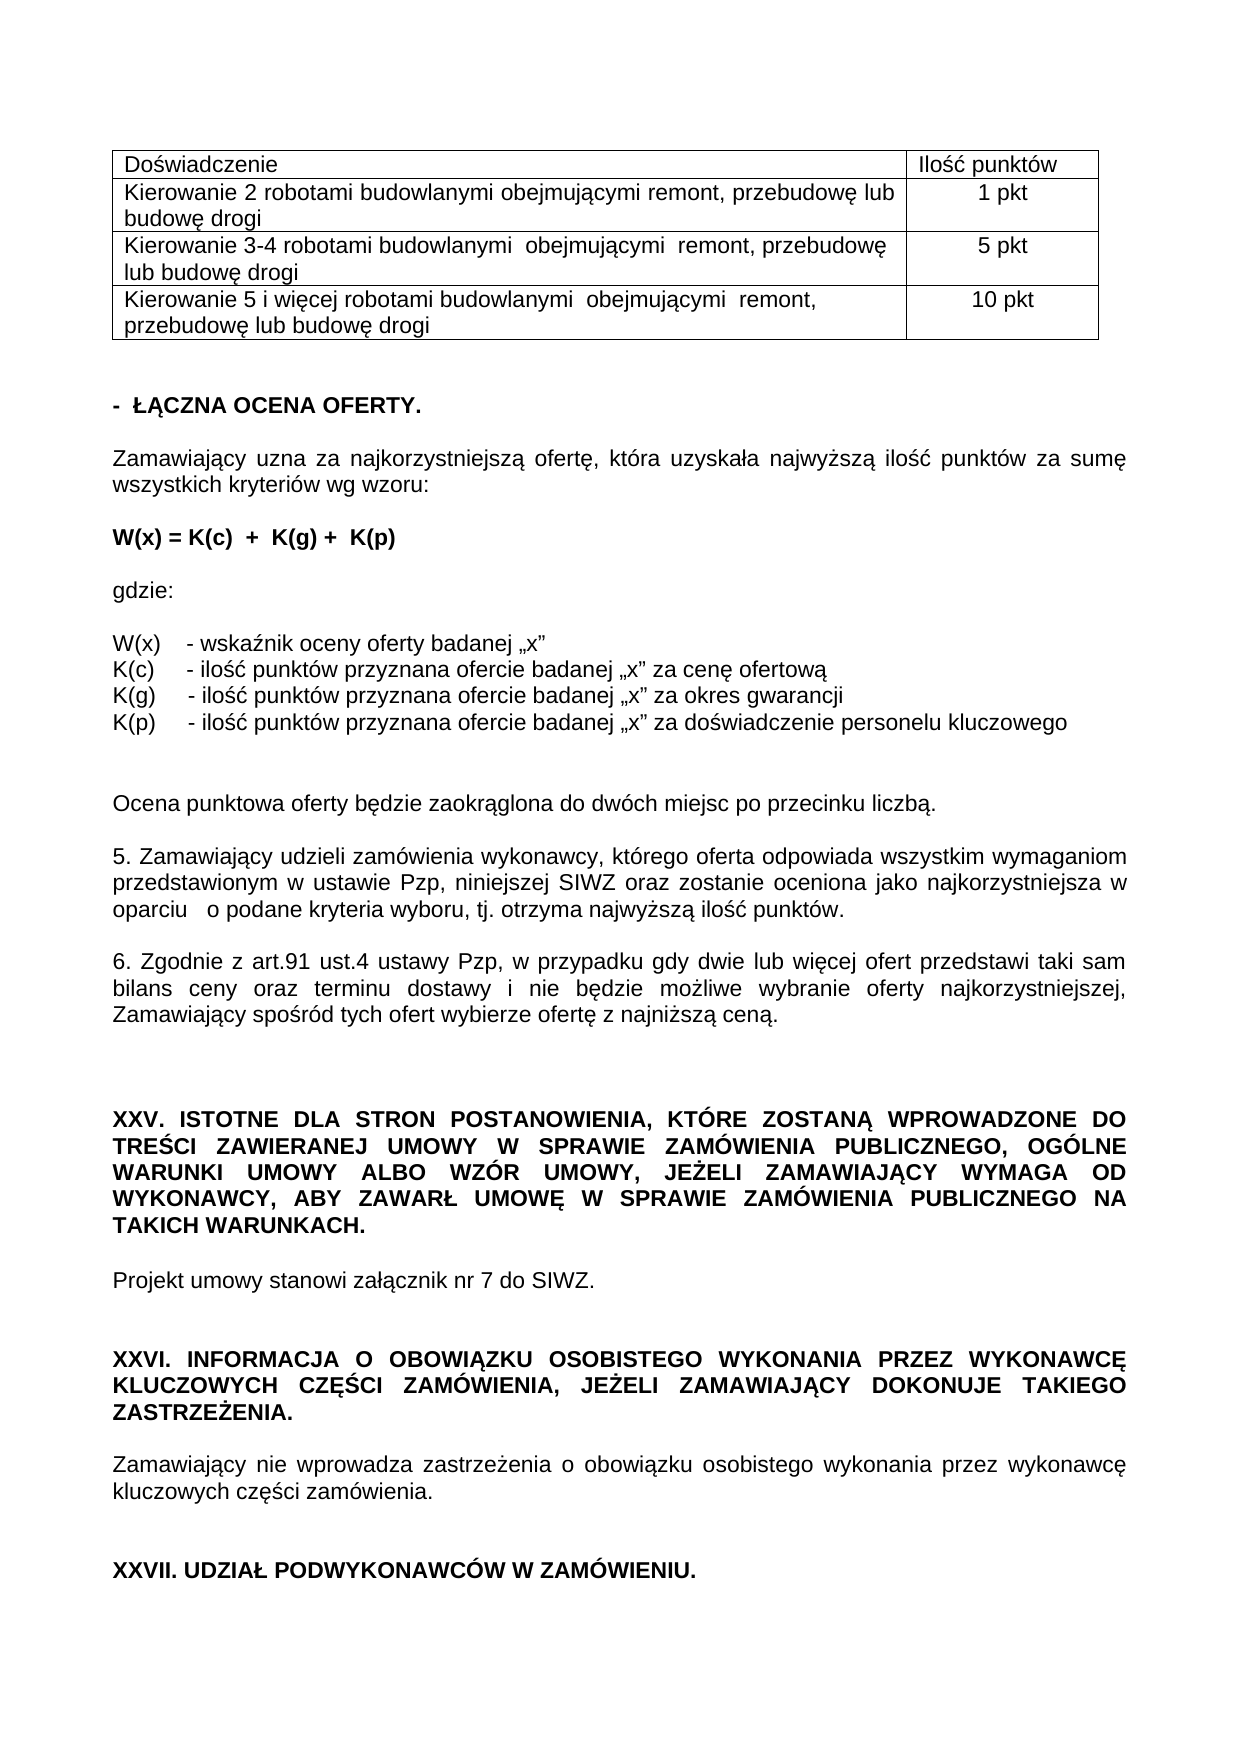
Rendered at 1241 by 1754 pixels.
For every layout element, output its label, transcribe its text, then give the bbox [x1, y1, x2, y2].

text K(g) - ilość punktów przyznana ofercie badanej „x” za okres gwarancji [112, 682, 1128, 709]
text 6. Zgodnie z art.91 ust.4 ustawy Pzp, w przypadku gdy dwie lub więcej ofert przedstawi taki sam bilans ceny oraz terminu dostawy i nie będzie możliwe wybranie oferty najkorzystniejszej, Zamawiający spośród tych ofert wybierze ofertę z najniższą ceną. [112, 948, 1128, 1027]
table_header Doświadczenie [113, 151, 906, 177]
table_cell Kierowanie 5 i więcej robotami budowlanymi obejmującymi remont, przebudowę lub budowę drogi [113, 286, 906, 339]
text XXVI. INFORMACJA O OBOWIĄZKU OSOBISTEGO WYKONANIA PRZEZ WYKONAWCĘ KLUCZOWYCH CZĘŚCI ZAMÓWIENIA, JEŻELI ZAMAWIAJĄCY DOKONUJE TAKIEGO ZASTRZEŻENIA. [112, 1346, 1128, 1425]
table_header Ilość punktów [907, 151, 1098, 177]
table_cell 10 pkt [907, 286, 1098, 339]
text Zamawiający uzna za najkorzystniejszą ofertę, która uzyskała najwyższą ilość punktów za sumę wszystkich kryteriów wg wzoru: [112, 445, 1128, 498]
text Projekt umowy stanowi załącznik nr 7 do SIWZ. [112, 1267, 1128, 1293]
text W(x) - wskaźnik oceny oferty badanej „x” [112, 629, 1128, 656]
text K(p) - ilość punktów przyznana ofercie badanej „x” za doświadczenie personelu kluczowego [112, 709, 1128, 735]
text W(x) = K(c) + K(g) + K(p) [112, 524, 1128, 551]
text XXV. ISTOTNE DLA STRON POSTANOWIENIA, KTÓRE ZOSTANĄ WPROWADZONE DO TREŚCI ZAWIERANEJ UMOWY W SPRAWIE ZAMÓWIENIA PUBLICZNEGO, OGÓLNE WARUNKI UMOWY ALBO WZÓR UMOWY, JEŻELI ZAMAWIAJĄCY WYMAGA OD WYKONAWCY, ABY ZAWARŁ UMOWĘ W SPRAWIE ZAMÓWIENIA PUBLICZNEGO NA TAKICH WARUNKACH. [112, 1106, 1128, 1238]
text Zamawiający nie wprowadza zastrzeżenia o obowiązku osobistego wykonania przez wykonawcę kluczowych części zamówienia. [112, 1451, 1128, 1504]
table_cell 5 pkt [907, 232, 1098, 285]
text - ŁĄCZNA OCENA OFERTY. [112, 392, 1128, 419]
table_cell Kierowanie 3-4 robotami budowlanymi obejmującymi remont, przebudowę lub budowę drogi [113, 232, 906, 285]
text K(c) - ilość punktów przyznana ofercie badanej „x” za cenę ofertową [112, 656, 1128, 682]
text gdzie: [112, 577, 1128, 603]
text 5. Zamawiający udzieli zamówienia wykonawcy, którego oferta odpowiada wszystkim wymaganiom przedstawionym w ustawie Pzp, niniejszej SIWZ oraz zostanie oceniona jako najkorzystniejsza w oparciu o podane kryteria wyboru, tj. otrzyma najwyższą ilość punktów. [112, 843, 1128, 922]
table_cell 1 pkt [907, 179, 1098, 231]
table_cell Kierowanie 2 robotami budowlanymi obejmującymi remont, przebudowę lub budowę drogi [113, 179, 906, 231]
text XXVII. UDZIAŁ PODWYKONAWCÓW W ZAMÓWIENIU. [112, 1557, 1128, 1583]
text Ocena punktowa oferty będzie zaokrąglona do dwóch miejsc po przecinku liczbą. [112, 790, 1128, 816]
